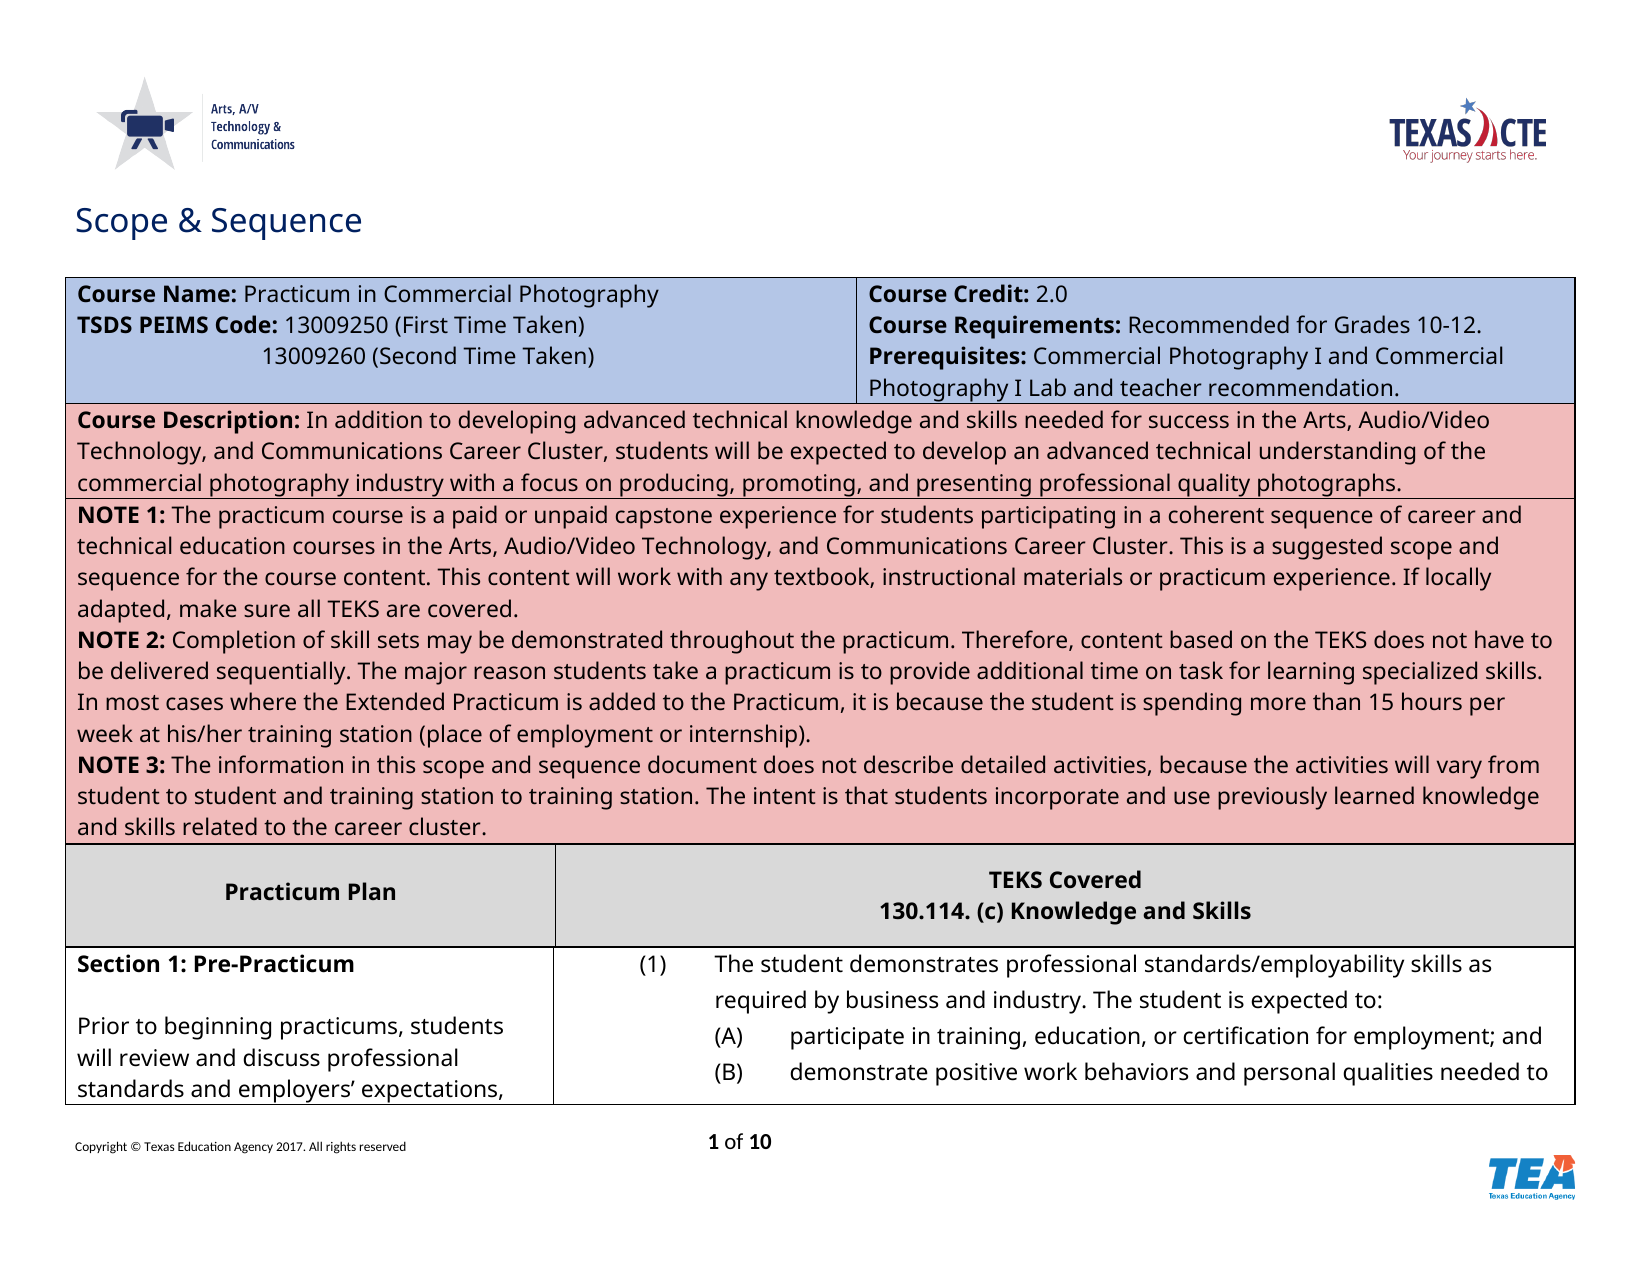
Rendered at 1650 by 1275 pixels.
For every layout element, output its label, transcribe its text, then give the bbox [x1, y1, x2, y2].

picture [95, 75, 297, 172]
table_header Course Credit: 2.0 Course Requirements: Recommended for Grades 10-12. Prerequisites: Commercial Photography I and Commercial Photography I Lab and teacher recommendation. [857, 278, 1574, 403]
picture [1373, 88, 1563, 172]
table_header Practicum Plan [66, 845, 555, 946]
table_header Course Name: Practicum in Commercial Photography TSDS PEIMS Code: 13009250 (First Time Taken) 13009260 (Second Time Taken) [66, 278, 856, 403]
subtitle Scope & Sequence [75, 197, 1575, 242]
table_header [66, 948, 553, 1104]
picture [1488, 1155, 1575, 1200]
table_cell Course Description: In addition to developing advanced technical knowledge and skills needed for success in the Arts, Audio/Video Technology, and Communications Career Cluster, students will be expected to develop an advanced technical understanding of the commercial photography industry with a focus on producing, promoting, and presenting professional quality photographs. [66, 404, 1574, 498]
table_cell NOTE 1: The practicum course is a paid or unpaid capstone experience for students participating in a coherent sequence of career and technical education courses in the Arts, Audio/Video Technology, and Communications Career Cluster. This is a suggested scope and sequence for the course content. This content will work with any textbook, instructional materials or practicum experience. If locally adapted, make sure all TEKS are covered. NOTE 2: Completion of skill sets may be demonstrated throughout the practicum. Therefore, content based on the TEKS does not have to be delivered sequentially. The major reason students take a practicum is to provide additional time on task for learning specialized skills. In most cases where the Extended Practicum is added to the Practicum, it is because the student is spending more than 15 hours per week at his/her training station (place of employment or internship). NOTE 3: The information in this scope and sequence document does not describe detailed activities, because the activities will vary from student to student and training station to training station. The intent is that students incorporate and use previously learned knowledge and skills related to the career cluster. [66, 499, 1574, 843]
table_header TEKS Covered 130.114. (c) Knowledge and Skills [556, 845, 1574, 946]
